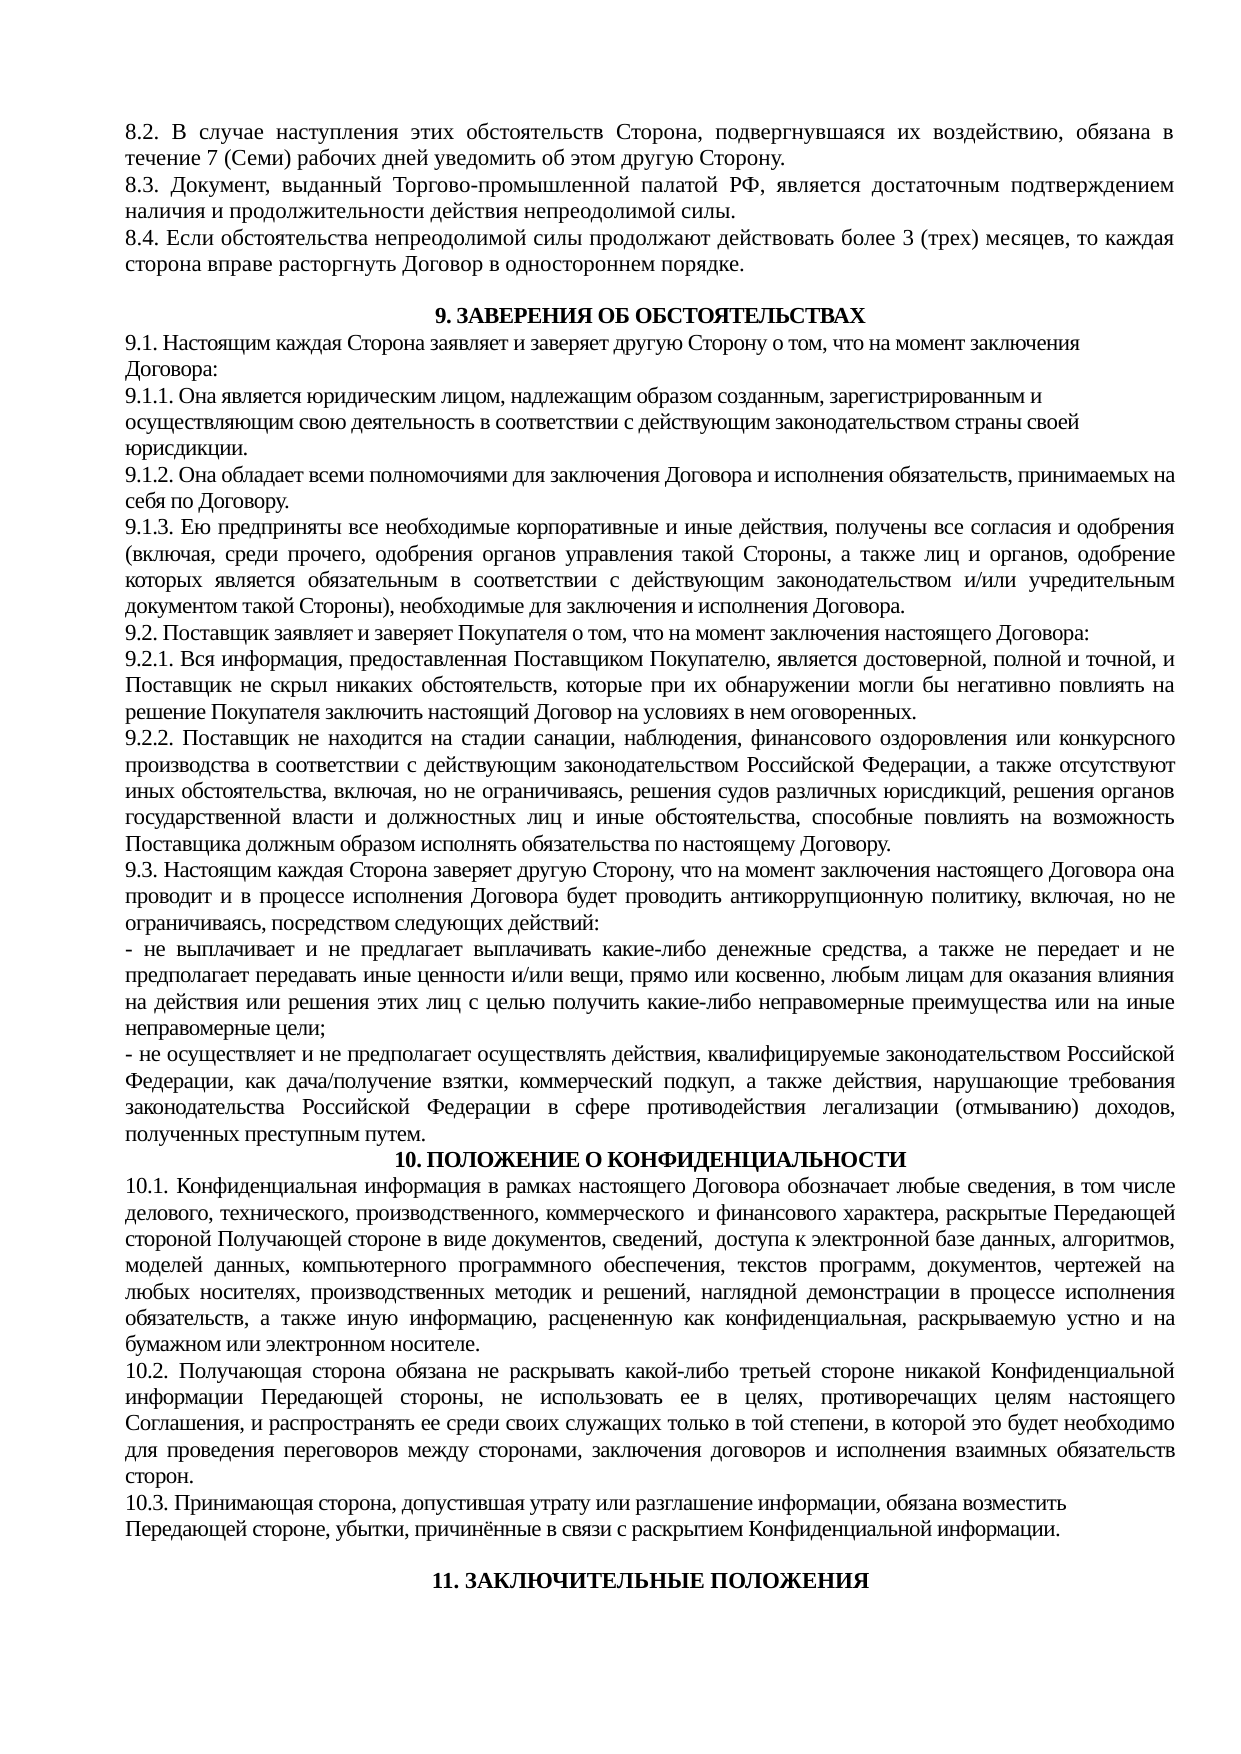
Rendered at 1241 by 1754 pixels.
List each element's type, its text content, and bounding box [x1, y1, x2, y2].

text 11. ЗАКЛЮЧИТЕЛЬНЫЕ ПОЛОЖЕНИЯ [125, 1568, 1176, 1594]
text 8.2. В случае наступления этих обстоятельств Сторона, подвергнувшаяся их воздействию, обязана в течение 7 (Семи) рабочих дней уведомить об этом другую Сторону. [125, 118, 1176, 171]
text 10. ПОЛОЖЕНИЕ О КОНФИДЕНЦИАЛЬНОСТИ [125, 1146, 1176, 1172]
text - не выплачивает и не предлагает выплачивать какие-либо денежные средства, а также не передает и не предполагает передавать иные ценности и/или вещи, прямо или косвенно, любым лицам для оказания влияния на действия или решения этих лиц с целью получить какие-либо неправомерные преимущества или на иные неправомерные цели; [125, 935, 1176, 1041]
text 9.2. Поставщик заявляет и заверяет Покупателя о том, что на момент заключения настоящего Договора: [125, 619, 1176, 645]
text 10.2. Получающая сторона обязана не раскрывать какой-либо третьей стороне никакой Конфиденциальной информации Передающей стороны, не использовать ее в целях, противоречащих целям настоящего Соглашения, и распространять ее среди своих служащих только в той степени, в которой это будет необходимо для проведения переговоров между сторонами, заключения договоров и исполнения взаимных обязательств сторон. [125, 1357, 1176, 1488]
text 9.1.2. Она обладает всеми полномочиями для заключения Договора и исполнения обязательств, принимаемых на себя по Договору. [125, 461, 1176, 513]
text 9.2.1. Вся информация, предоставленная Поставщиком Покупателю, является достоверной, полной и точной, и Поставщик не скрыл никаких обстоятельств, которые при их обнаружении могли бы негативно повлиять на решение Покупателя заключить настоящий Договор на условиях в нем оговоренных. [125, 645, 1176, 724]
text 10.1. Конфиденциальная информация в рамках настоящего Договора обозначает любые сведения, в том числе делового, технического, производственного, коммерческого и финансового характера, раскрытые Передающей стороной Получающей стороне в виде документов, сведений, доступа к электронной базе данных, алгоритмов, моделей данных, компьютерного программного обеспечения, текстов программ, документов, чертежей на любых носителях, производственных методик и решений, наглядной демонстрации в процессе исполнения обязательств, а также иную информацию, расцененную как конфиденциальная, раскрываемую устно и на бумажном или электронном носителе. [125, 1172, 1176, 1357]
text - не осуществляет и не предполагает осуществлять действия, квалифицируемые законодательством Российской Федерации, как дача/получение взятки, коммерческий подкуп, а также действия, нарушающие требования законодательства Российской Федерации в сфере противодействия легализации (отмыванию) доходов, полученных преступным путем. [125, 1041, 1176, 1146]
text 10.3. Принимающая сторона, допустившая утрату или разглашение информации, обязана возместить Передающей стороне, убытки, причинённые в связи с раскрытием Конфиденциальной информации. [125, 1488, 1176, 1541]
text 9.1.3. Ею предприняты все необходимые корпоративные и иные действия, получены все согласия и одобрения (включая, среди прочего, одобрения органов управления такой Стороны, а также лиц и органов, одобрение которых является обязательным в соответствии с действующим законодательством и/или учредительным документом такой Стороны), необходимые для заключения и исполнения Договора. [125, 513, 1176, 619]
text 9.1.1. Она является юридическим лицом, надлежащим образом созданным, зарегистрированным и осуществляющим свою деятельность в соответствии с действующим законодательством страны своей юрисдикции. [125, 382, 1176, 461]
text 8.4. Если обстоятельства непреодолимой силы продолжают действовать более 3 (трех) месяцев, то каждая сторона вправе расторгнуть Договор в одностороннем порядке. [125, 223, 1176, 276]
text 9.1. Настоящим каждая Сторона заявляет и заверяет другую Сторону о том, что на момент заключения Договора: [125, 329, 1176, 382]
text 9.2.2. Поставщик не находится на стадии санации, наблюдения, финансового оздоровления или конкурсного производства в соответствии с действующим законодательством Российской Федерации, а также отсутствуют иных обстоятельства, включая, но не ограничиваясь, решения судов различных юрисдикций, решения органов государственной власти и должностных лиц и иные обстоятельства, способные повлиять на возможность Поставщика должным образом исполнять обязательства по настоящему Договору. [125, 724, 1176, 856]
text 8.3. Документ, выданный Торгово-промышленной палатой РФ, является достаточным подтверждением наличия и продолжительности действия непреодолимой силы. [125, 171, 1176, 223]
text 9. ЗАВЕРЕНИЯ ОБ ОБСТОЯТЕЛЬСТВАХ [125, 303, 1176, 329]
text 9.3. Настоящим каждая Сторона заверяет другую Сторону, что на момент заключения настоящего Договора она проводит и в процессе исполнения Договора будет проводить антикоррупционную политику, включая, но не ограничиваясь, посредством следующих действий: [125, 856, 1176, 935]
